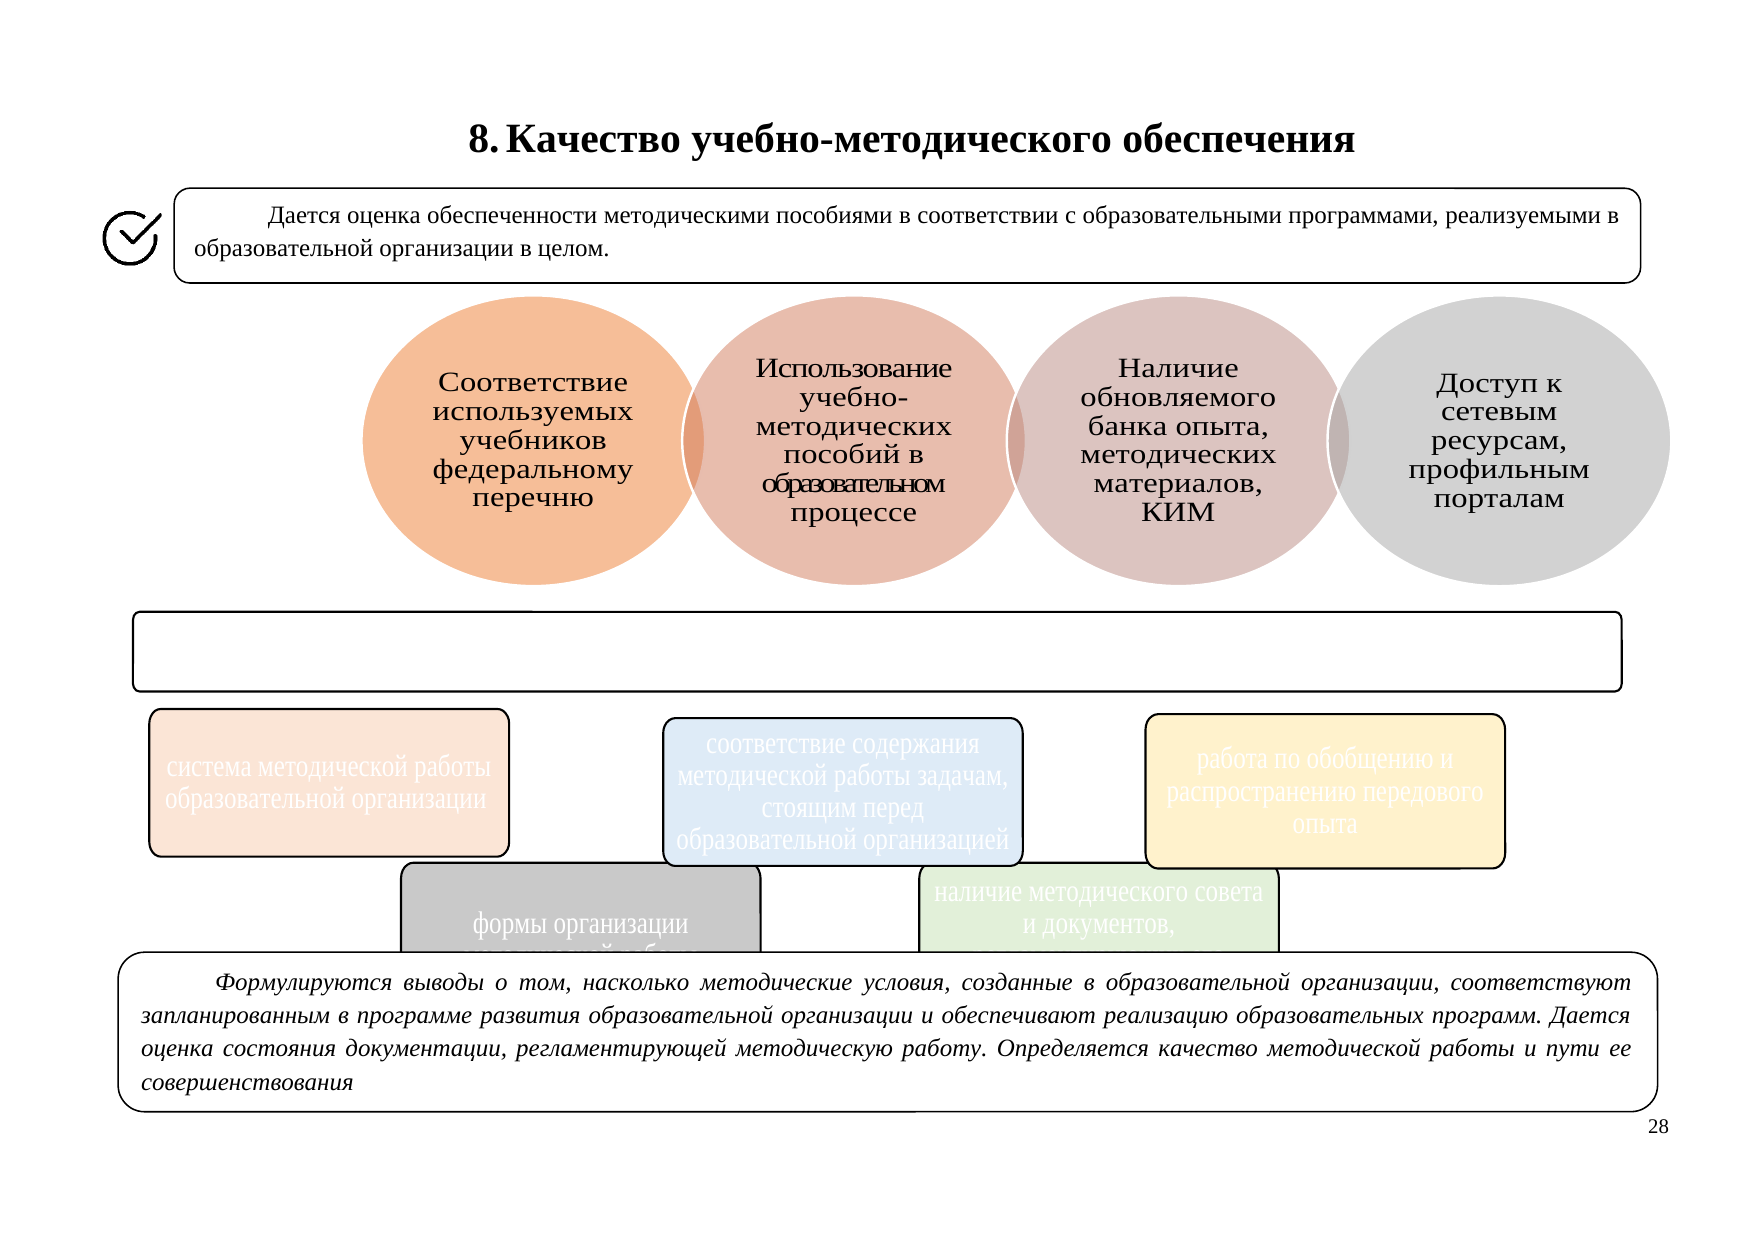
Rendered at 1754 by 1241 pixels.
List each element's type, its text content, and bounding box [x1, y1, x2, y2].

subtitle Качество учебно-методического обеспечения [156, 114, 1668, 162]
picture [102, 208, 162, 268]
